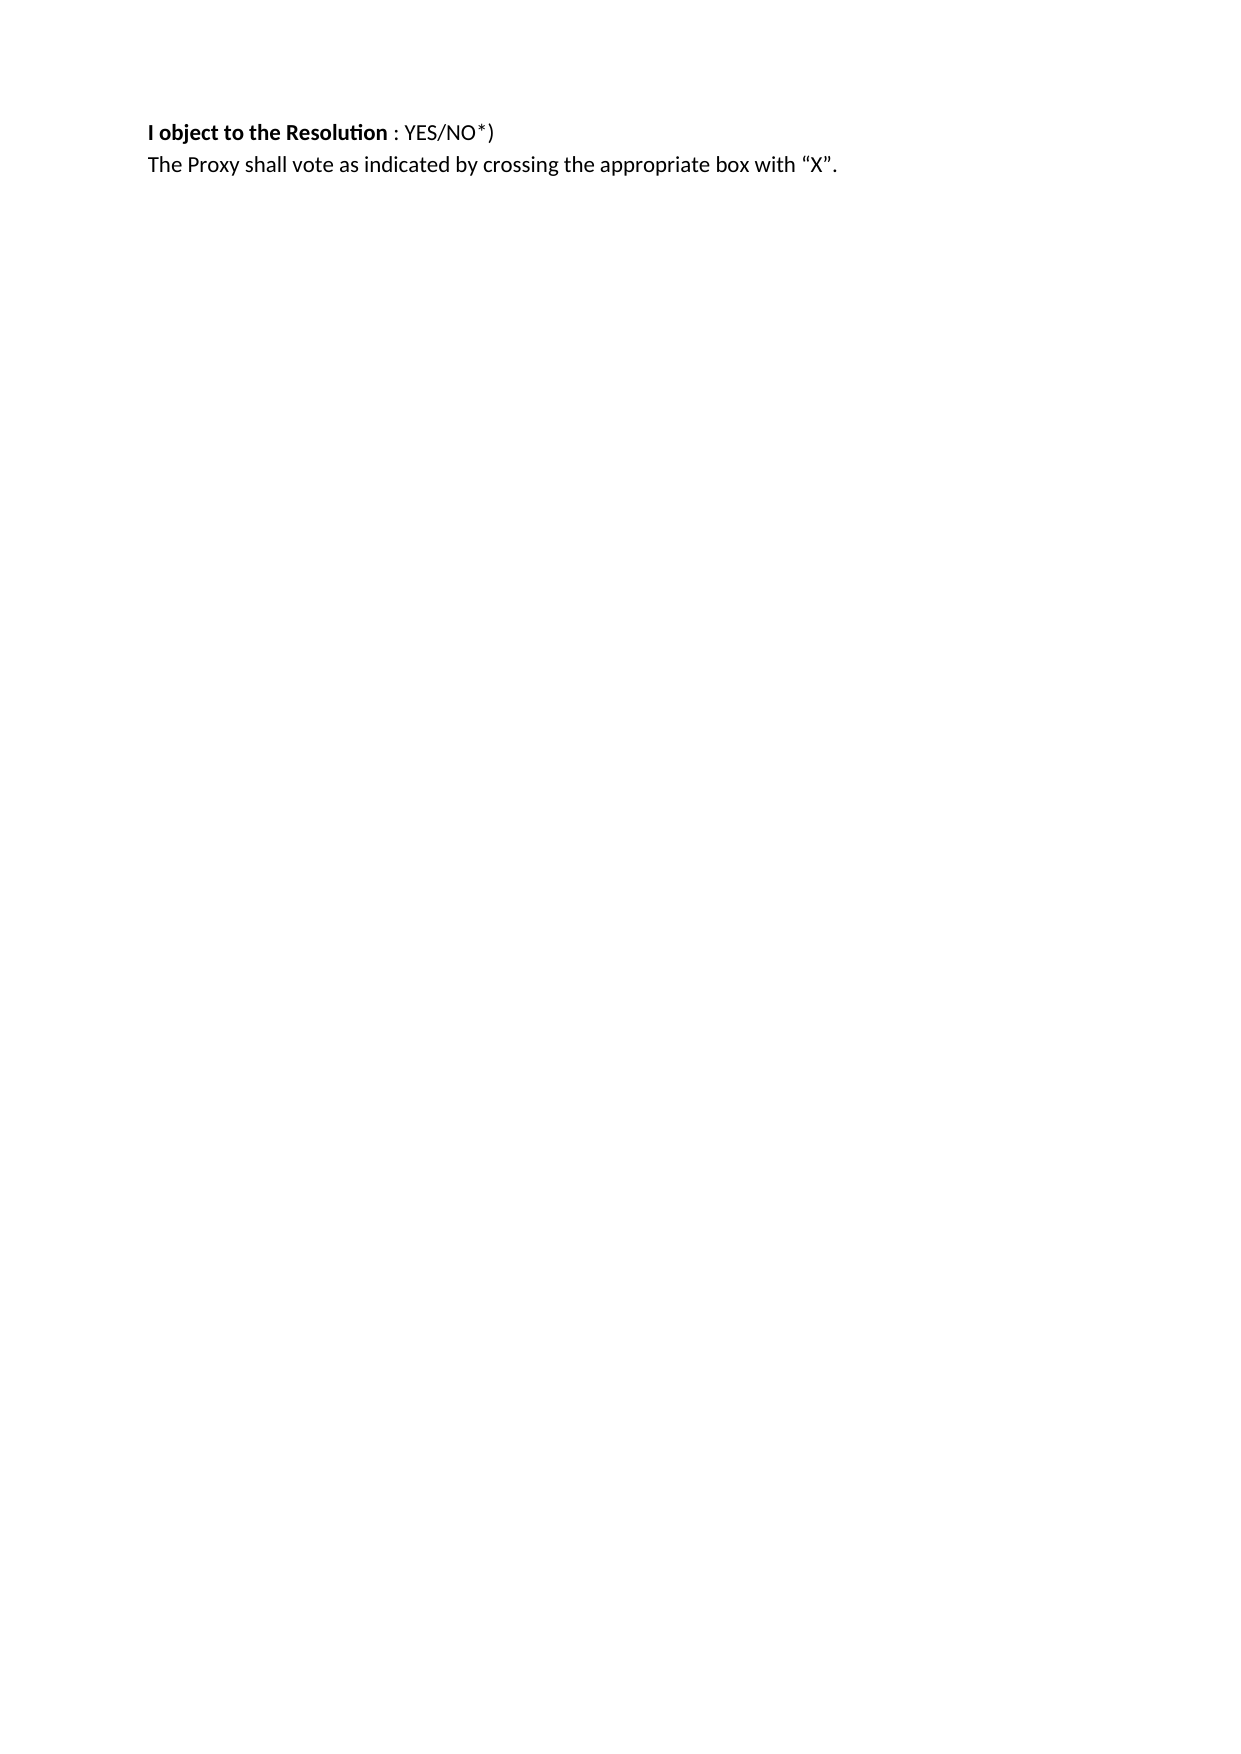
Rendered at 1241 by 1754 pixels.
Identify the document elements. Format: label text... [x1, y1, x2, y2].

text The Proxy shall vote as indicated by crossing the appropriate box with “X”. [148, 150, 1093, 178]
subtitle I object to the Resolution : YES/NO*) [148, 118, 1093, 146]
